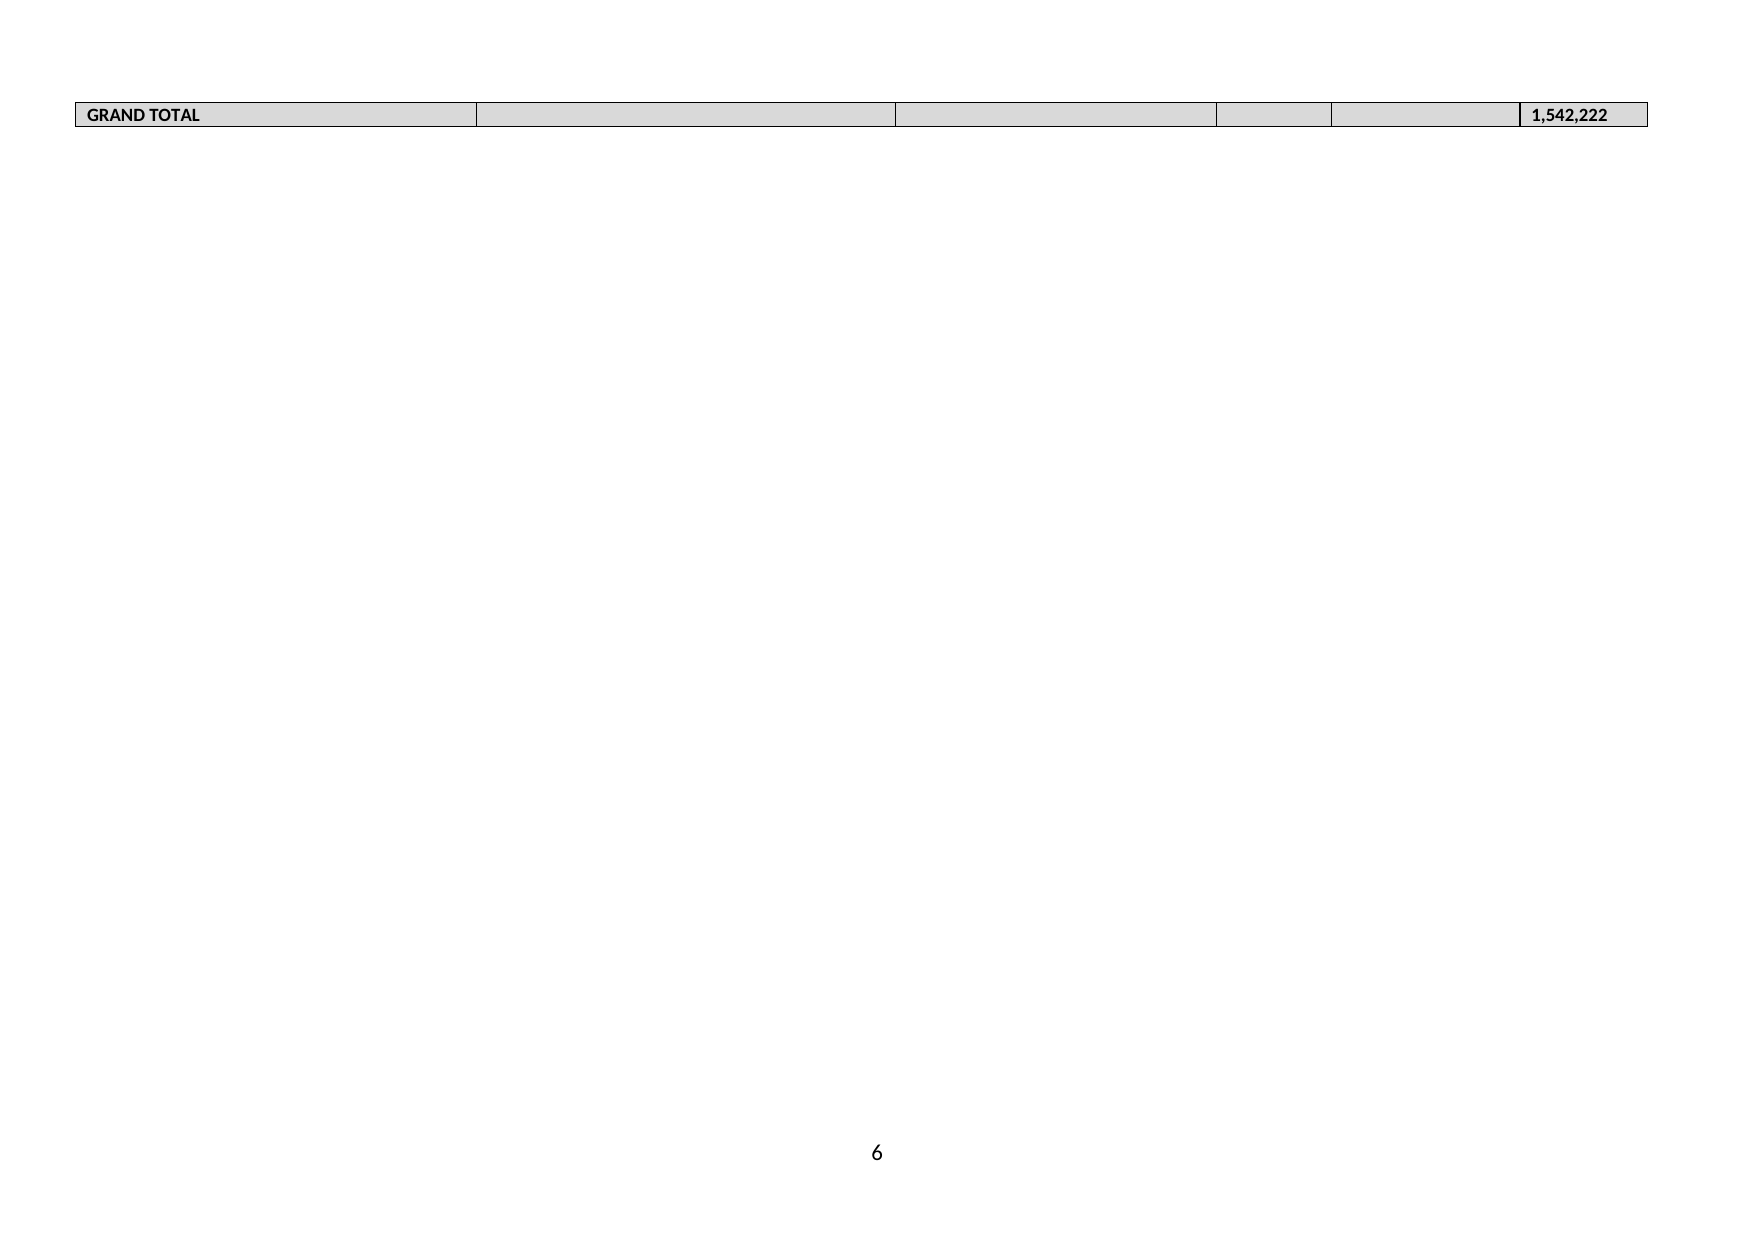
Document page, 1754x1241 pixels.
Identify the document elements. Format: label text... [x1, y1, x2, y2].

table_cell [1217, 103, 1331, 126]
table_cell [1332, 103, 1519, 126]
table_cell GRAND TOTAL [76, 103, 476, 126]
table_cell 1,542,222 [1521, 103, 1647, 126]
table_cell [896, 103, 1216, 126]
table_cell [477, 103, 895, 126]
